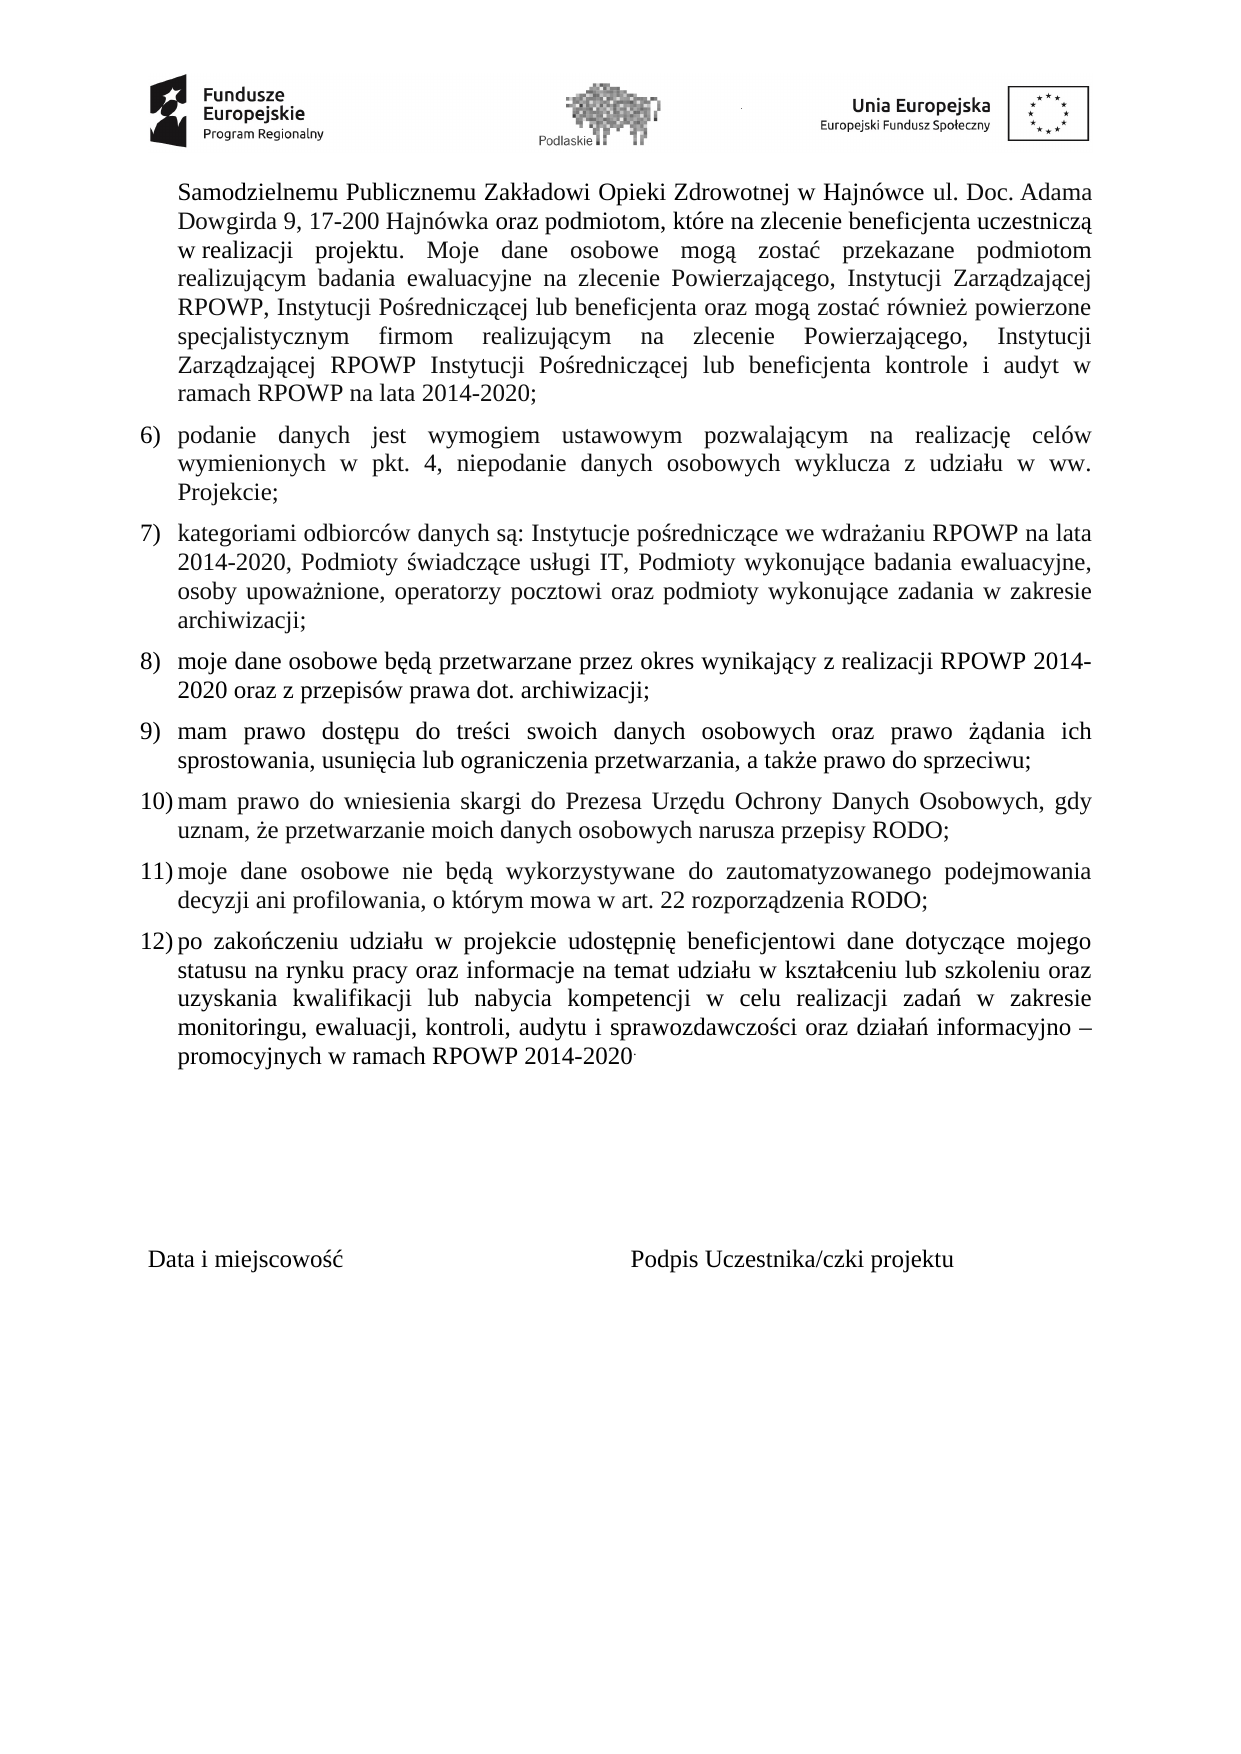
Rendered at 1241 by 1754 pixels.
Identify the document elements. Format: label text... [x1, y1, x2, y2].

list moje dane osobowe nie będą wykorzystywane do zautomatyzowanego podejmowania decyzji ani profilowania, o którym mowa w art. 22 rozporządzenia RODO; [140, 856, 1092, 913]
list podanie danych jest wymogiem ustawowym pozwalającym na realizację celów wymienionych w pkt. 4, niepodanie danych osobowych wyklucza z udziału w ww. Projekcie; [140, 420, 1092, 506]
list mam prawo do wniesienia skargi do Prezesa Urzędu Ochrony Danych Osobowych, gdy uznam, że przetwarzanie moich danych osobowych narusza przepisy RODO; [140, 786, 1092, 843]
list po zakończeniu udziału w projekcie udostępnię beneficjentowi dane dotyczące mojego statusu na rynku pracy oraz informacje na temat udziału w kształceniu lub szkoleniu oraz uzyskania kwalifikacji lub nabycia kompetencji w celu realizacji zadań w zakresie monitoringu, ewaluacji, kontroli, audytu i sprawozdawczości oraz działań informacyjno – promocyjnych w ramach RPOWP 2014-2020 [140, 926, 1092, 1070]
table_header Podpis Uczestnika/czki projektu [619, 1244, 1104, 1301]
picture [147, 73, 1093, 153]
list kategoriami odbiorców danych są: Instytucje pośredniczące we wdrażaniu RPOWP na lata 2014-2020, Podmioty świadczące usługi IT, Podmioty wykonujące badania ewaluacyjne, osoby upoważnione, operatorzy pocztowi oraz podmioty wykonujące zadania w zakresie archiwizacji; [140, 518, 1092, 633]
list moje dane osobowe będą przetwarzane przez okres wynikający z realizacji RPOWP 2014-2020 oraz z przepisów prawa dot. archiwizacji; [140, 646, 1092, 703]
table_header Data i miejscowość [136, 1244, 619, 1301]
list mam prawo dostępu do treści swoich danych osobowych oraz prawo żądania ich sprostowania, usunięcia lub ograniczenia przetwarzania, a także prawo do sprzeciwu; [140, 716, 1092, 773]
